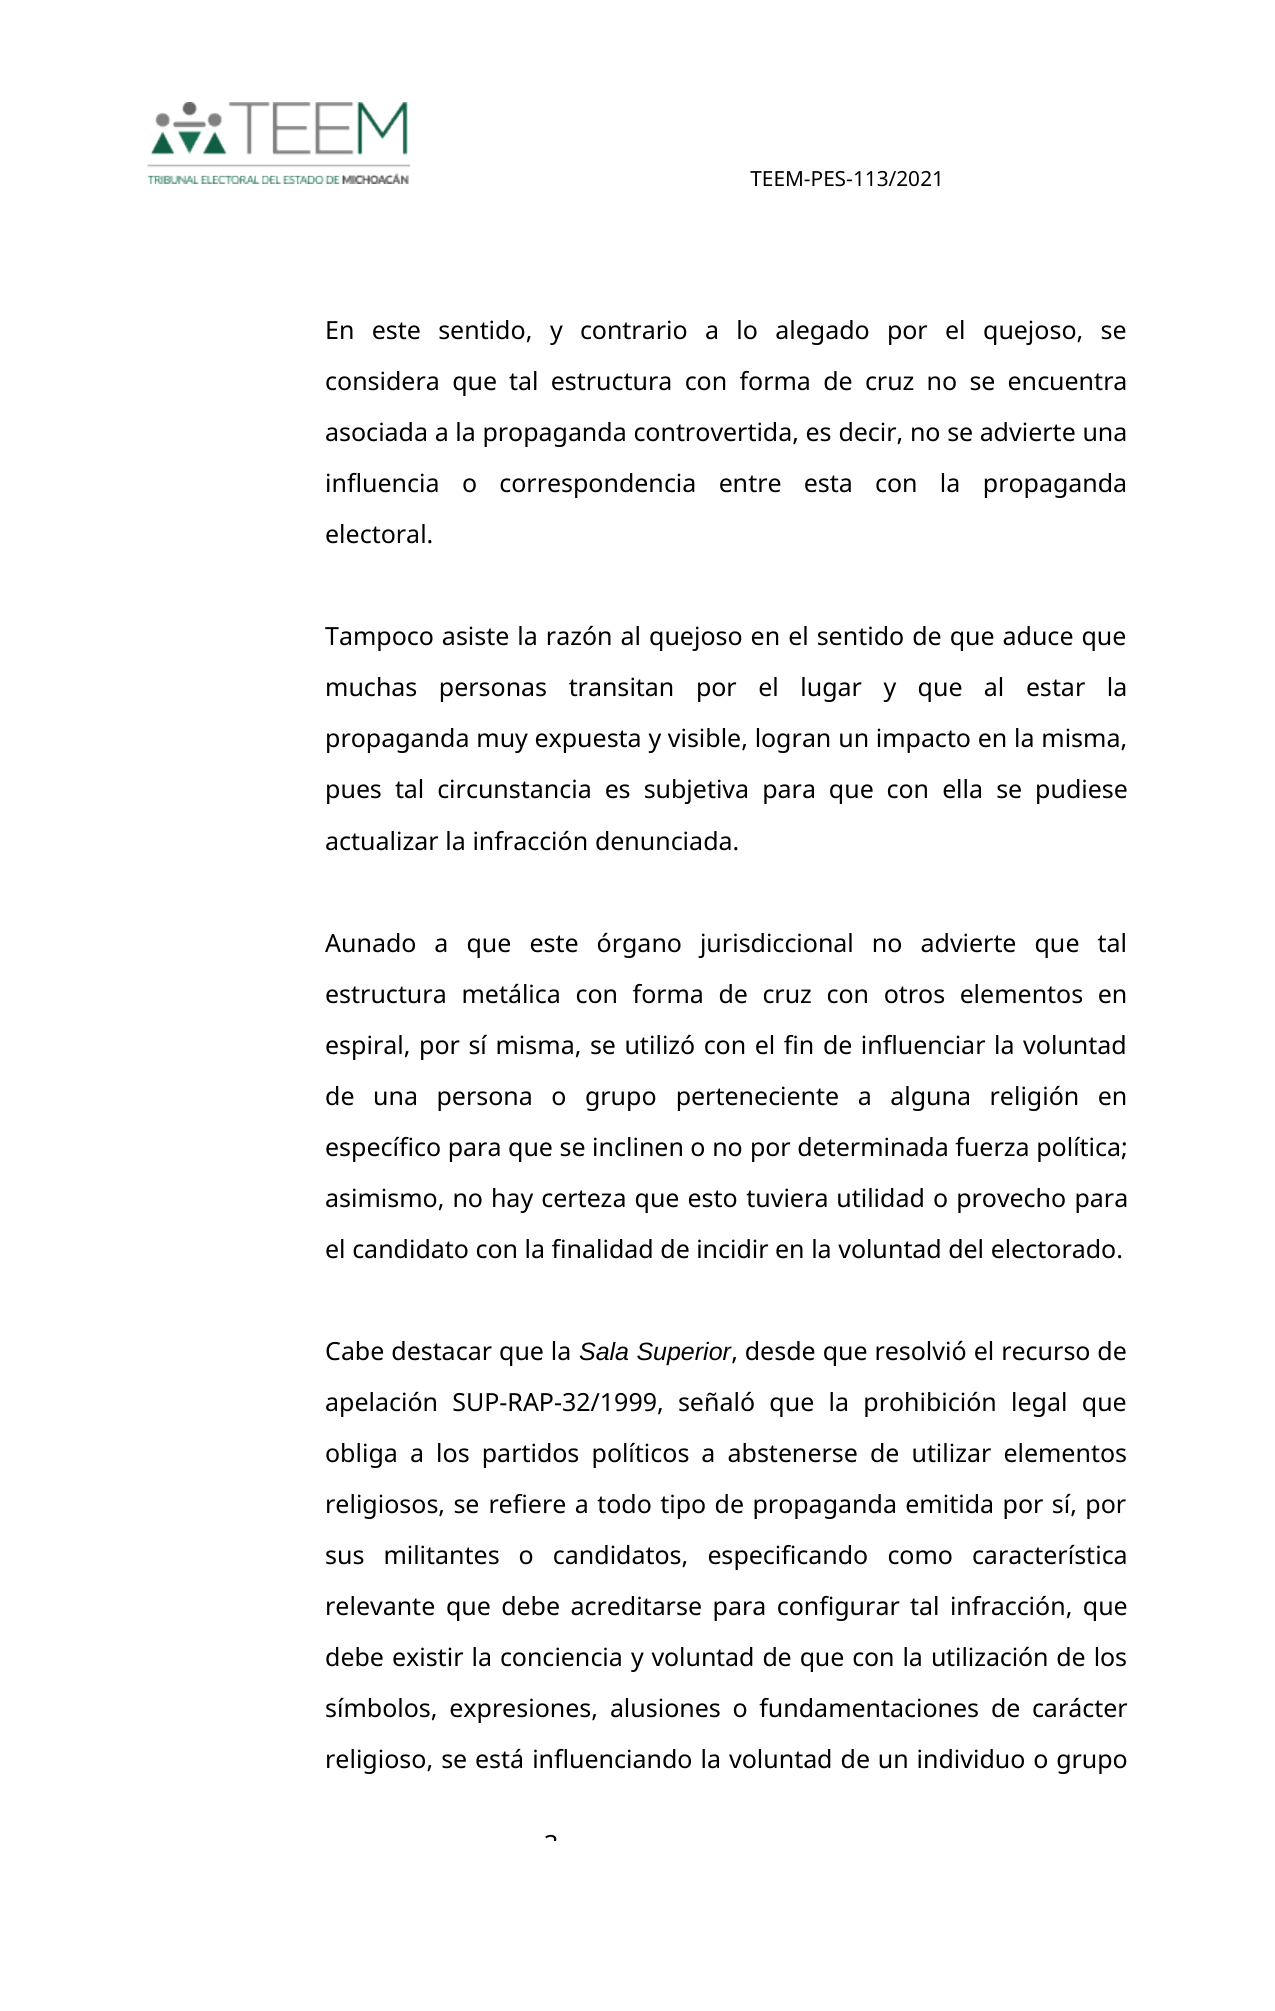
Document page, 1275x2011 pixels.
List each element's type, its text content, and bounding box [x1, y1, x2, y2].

text Aunado a que este órgano jurisdiccional no advierte que tal estructura metálica con forma de cruz con otros elementos en espiral, por sí misma, se utilizó con el fin de influenciar la voluntad de una persona o grupo perteneciente a alguna religión en específico para que se inclinen o no por determinada fuerza política; asimismo, no hay certeza que esto tuviera utilidad o provecho para el candidato con la finalidad de incidir en la voluntad del electorado. [325, 925, 1128, 1266]
picture [147, 102, 411, 184]
text En este sentido, y contrario a lo alegado por el quejoso, se considera que tal estructura con forma de cruz no se encuentra asociada a la propaganda controvertida, es decir, no se advierte una influencia o correspondencia entre esta con la propaganda electoral. [325, 313, 1127, 551]
text Tampoco asiste la razón al quejoso en el sentido de que aduce que muchas personas transitan por el lugar y que al estar la propaganda muy expuesta y visible, logran un impacto en la misma, pues tal circunstancia es subjetiva para que con ella se pudiese actualizar la infracción denunciada. [325, 619, 1128, 857]
